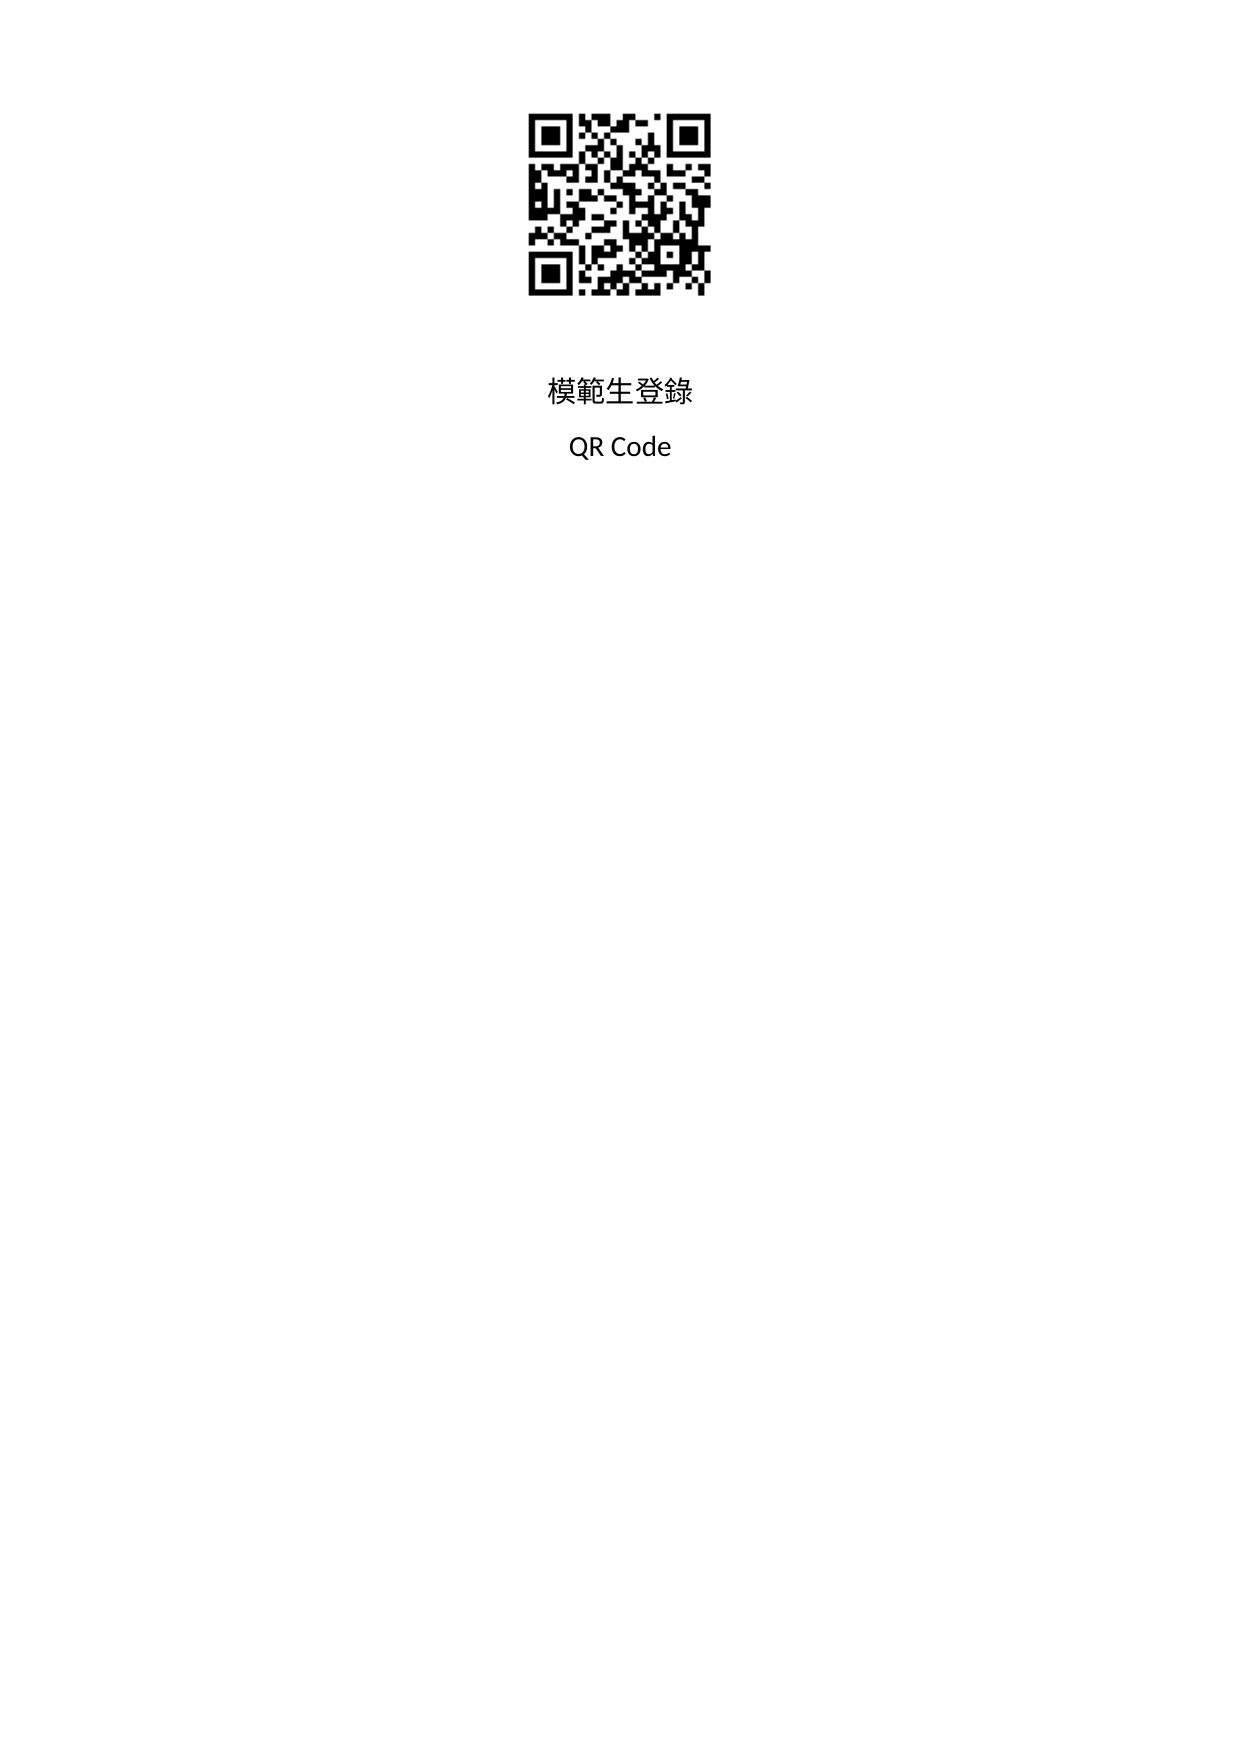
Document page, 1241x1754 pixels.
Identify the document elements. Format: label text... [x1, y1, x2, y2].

text QR Code [75, 427, 1165, 464]
picture [504, 89, 736, 321]
text 模範生登錄 [75, 352, 1165, 427]
